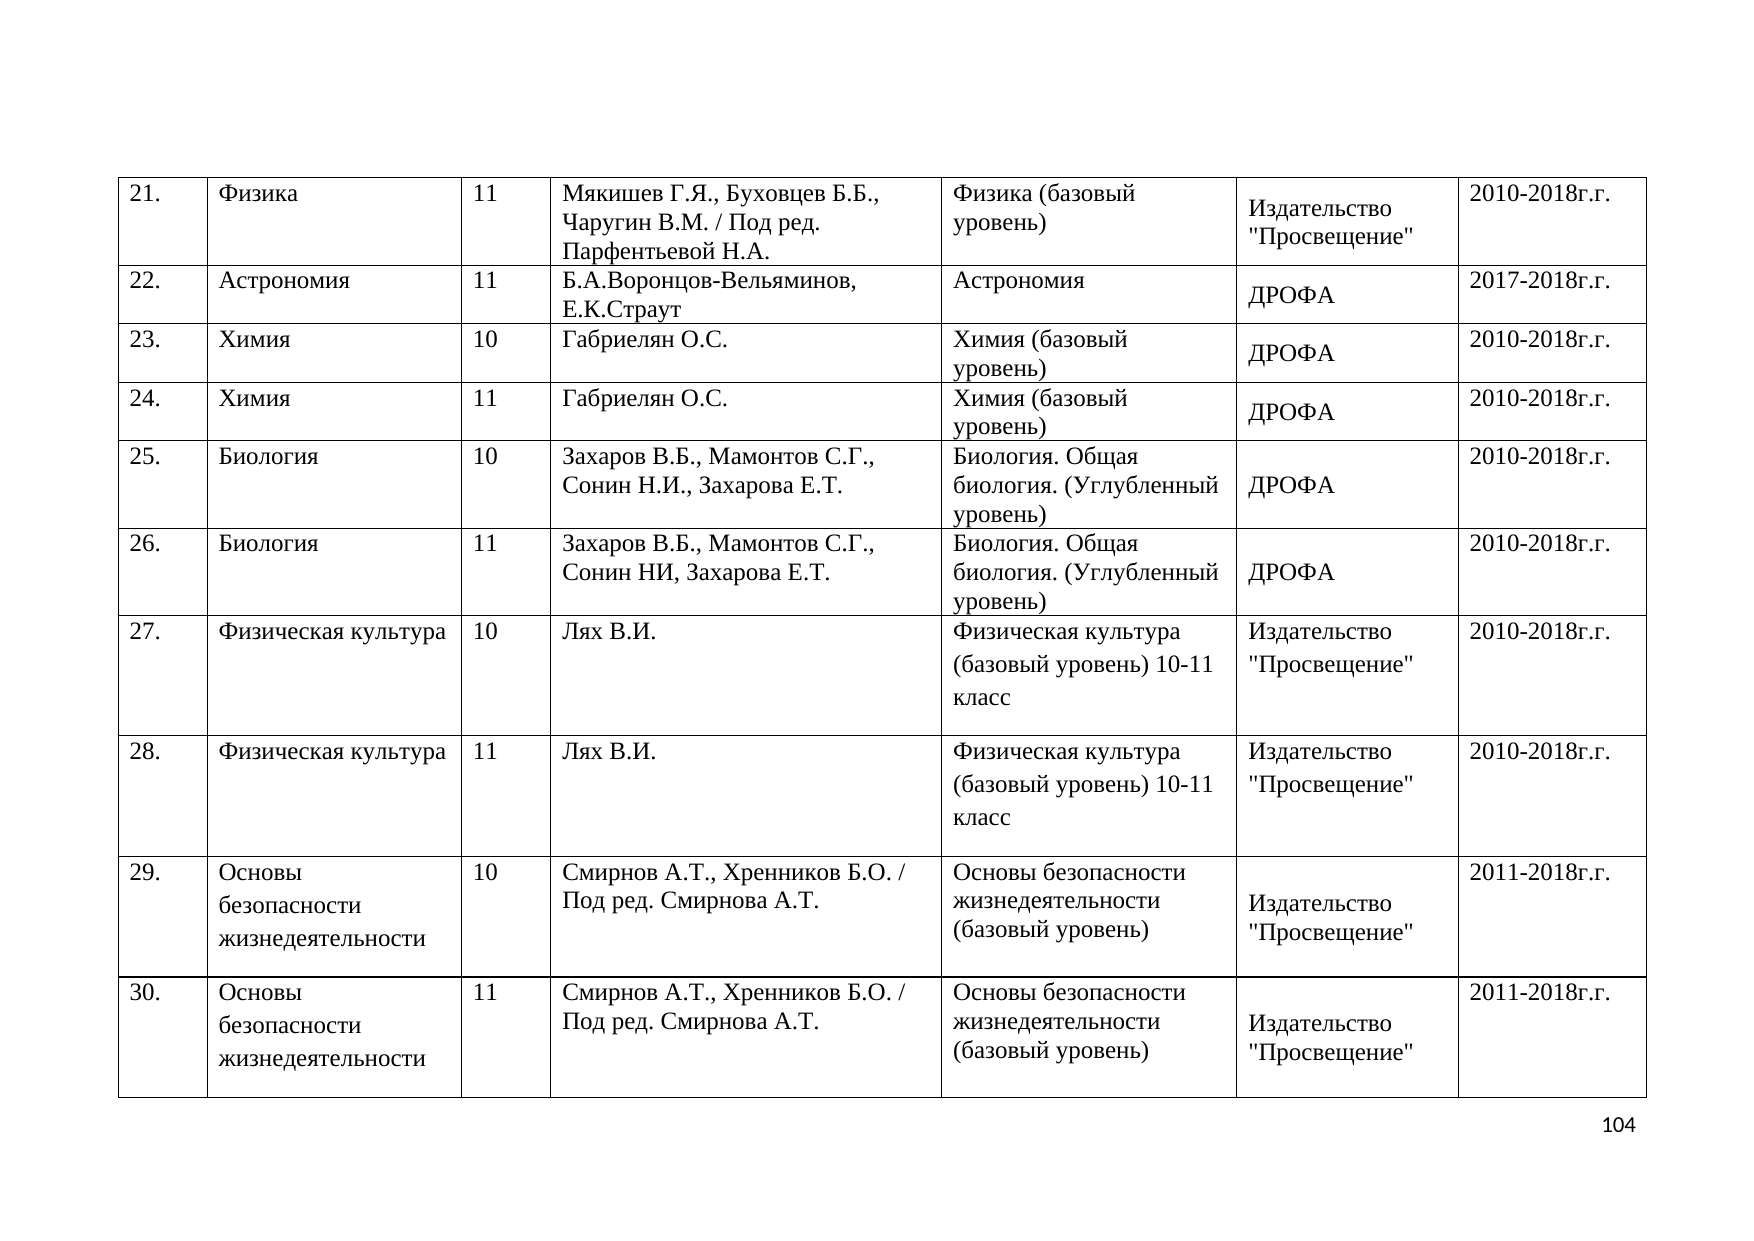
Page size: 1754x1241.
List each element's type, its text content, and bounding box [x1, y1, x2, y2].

table_cell 10 [462, 441, 550, 527]
table_cell ДРОФА [1237, 266, 1458, 323]
table_cell ДРОФА [1237, 324, 1458, 382]
table_cell Химия [208, 383, 461, 440]
table_cell [119, 441, 207, 527]
table_cell [119, 383, 207, 440]
table_cell Издательство "Просвещение" [1237, 857, 1458, 976]
table_cell [119, 736, 207, 856]
table_cell 11 [462, 736, 550, 856]
table_cell 10 [462, 324, 550, 382]
table_cell Химия [208, 324, 461, 382]
table_cell Мякишев Г.Я., Буховцев Б.Б., Чаругин В.М. / Под ред. Парфентьевой Н.А. [551, 178, 941, 264]
table_cell [119, 857, 207, 976]
table_cell [119, 178, 207, 264]
table_cell Биология. Общая биология. (Углубленный уровень) [942, 529, 1236, 615]
table_cell Захаров В.Б., Мамонтов С.Г., Сонин НИ, Захарова Е.Т. [551, 529, 941, 615]
table_cell ДРОФА [1237, 529, 1458, 615]
table_cell 2011-2018г.г. [1459, 857, 1646, 976]
table_cell 11 [462, 529, 550, 615]
table_cell Лях В.И. [551, 736, 941, 856]
table_cell 2010-2018г.г. [1459, 178, 1646, 264]
table_cell Астрономия [942, 266, 1236, 323]
table_cell Смирнов А.Т., Хренников Б.О. / Под ред. Смирнова А.Т. [551, 978, 941, 1097]
table_cell 10 [462, 616, 550, 735]
table_cell Физическая культура (базовый уровень) 10-11 класс [942, 736, 1236, 856]
table_cell [119, 978, 207, 1097]
table_cell Издательство "Просвещение" [1237, 736, 1458, 856]
table_cell Основы безопасности жизнедеятельности [208, 857, 461, 976]
table_cell Габриелян О.С. [551, 383, 941, 440]
table_cell Издательство "Просвещение" [1237, 616, 1458, 735]
table_cell Физическая культура [208, 736, 461, 856]
table_cell Смирнов А.Т., Хренников Б.О. / Под ред. Смирнова А.Т. [551, 857, 941, 976]
table_cell 2010-2018г.г. [1459, 529, 1646, 615]
table_cell Издательство "Просвещение" [1237, 978, 1458, 1097]
table_cell Б.А.Воронцов-Вельяминов, Е.К.Страут [551, 266, 941, 323]
table_cell Основы безопасности жизнедеятельности (базовый уровень) [942, 978, 1236, 1097]
table_cell 11 [462, 978, 550, 1097]
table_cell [1237, 178, 1458, 264]
table_cell 11 [462, 383, 550, 440]
table_cell Физика [208, 178, 461, 264]
table_cell Биология [208, 441, 461, 527]
table_cell 2010-2018г.г. [1459, 616, 1646, 735]
table_cell Химия (базовый уровень) [942, 383, 1236, 440]
table_cell Физическая культура [208, 616, 461, 735]
table_cell [119, 616, 207, 735]
table_cell 2017-2018г.г. [1459, 266, 1646, 323]
table_cell Габриелян О.С. [551, 324, 941, 382]
table_cell Химия (базовый уровень) [942, 324, 1236, 382]
table_cell 2010-2018г.г. [1459, 383, 1646, 440]
table_cell [119, 324, 207, 382]
table_cell Захаров В.Б., Мамонтов С.Г., Сонин Н.И., Захарова Е.Т. [551, 441, 941, 527]
table_cell ДРОФА [1237, 441, 1458, 527]
table_cell Астрономия [208, 266, 461, 323]
table_cell 11 [462, 266, 550, 323]
table_cell 2011-2018г.г. [1459, 978, 1646, 1097]
table_cell [119, 266, 207, 323]
table_cell Основы безопасности жизнедеятельности (базовый уровень) [942, 857, 1236, 976]
table_cell 2010-2018г.г. [1459, 441, 1646, 527]
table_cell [942, 178, 1236, 264]
table_cell 2010-2018г.г. [1459, 324, 1646, 382]
table_cell Физическая культура (базовый уровень) 10-11 класс [942, 616, 1236, 735]
table_cell ДРОФА [1237, 383, 1458, 440]
table_cell 10 [462, 857, 550, 976]
table_cell 11 [462, 178, 550, 264]
table_cell Биология. Общая биология. (Углубленный уровень) [942, 441, 1236, 527]
table_cell [119, 529, 207, 615]
table_cell Биология [208, 529, 461, 615]
table_cell Основы безопасности жизнедеятельности [208, 978, 461, 1097]
table_cell Лях В.И. [551, 616, 941, 735]
table_cell 2010-2018г.г. [1459, 736, 1646, 856]
